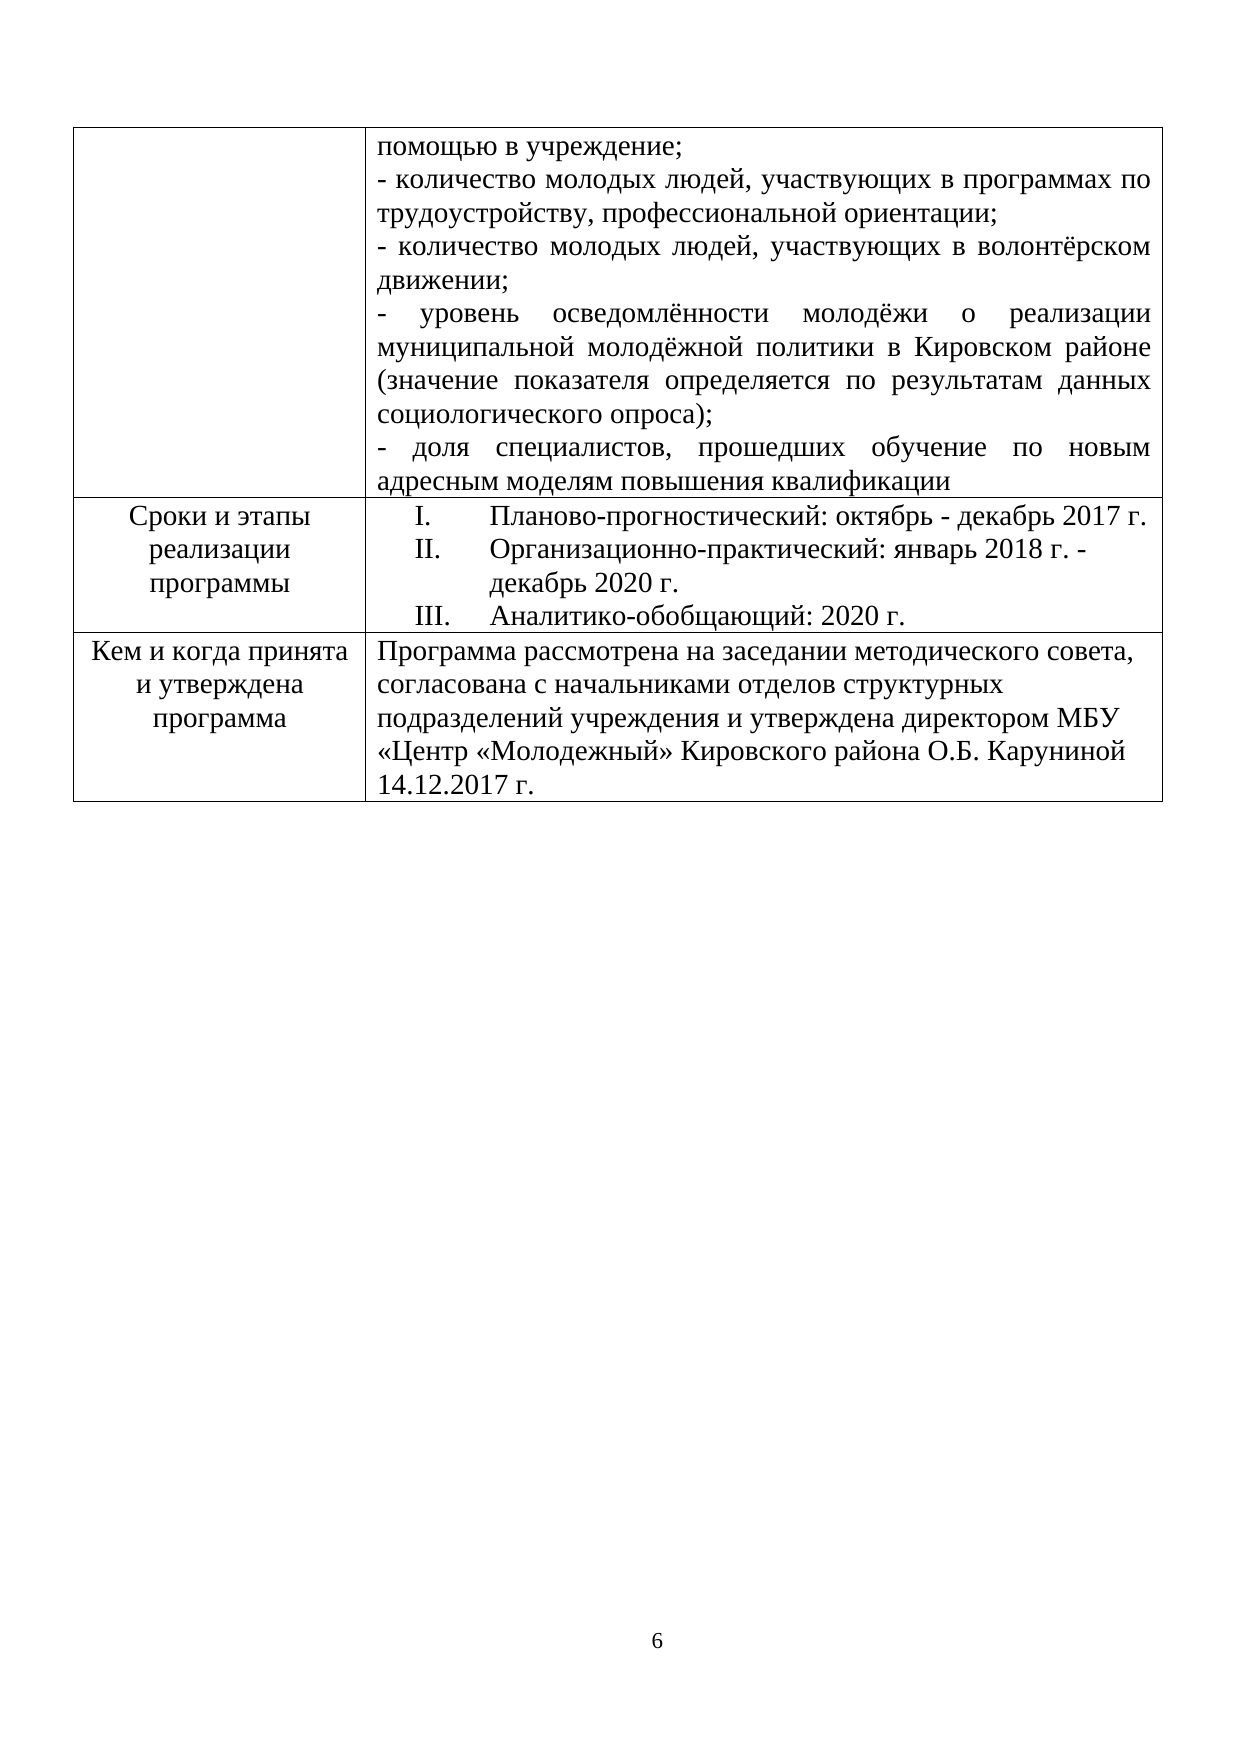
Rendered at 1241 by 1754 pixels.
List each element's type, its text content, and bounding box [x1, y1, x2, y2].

table_cell Кем и когда принята и утверждена программа [74, 633, 365, 801]
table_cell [366, 128, 1162, 497]
table_cell Планово-прогностический: октябрь - декабрь 2017 г. Организационно-практический: январь 2018 г. - декабрь 2020 г. Аналитико-обобщающий: 2020 г. [366, 498, 1162, 632]
table_cell Сроки и этапы реализации программы [74, 498, 365, 632]
table_cell Программа рассмотрена на заседании методического совета, согласована с начальниками отделов структурных подразделений учреждения и утверждена директором МБУ «Центр «Молодежный» Кировского района О.Б. Каруниной 14.12.2017 г. [366, 633, 1162, 801]
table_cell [74, 128, 365, 497]
